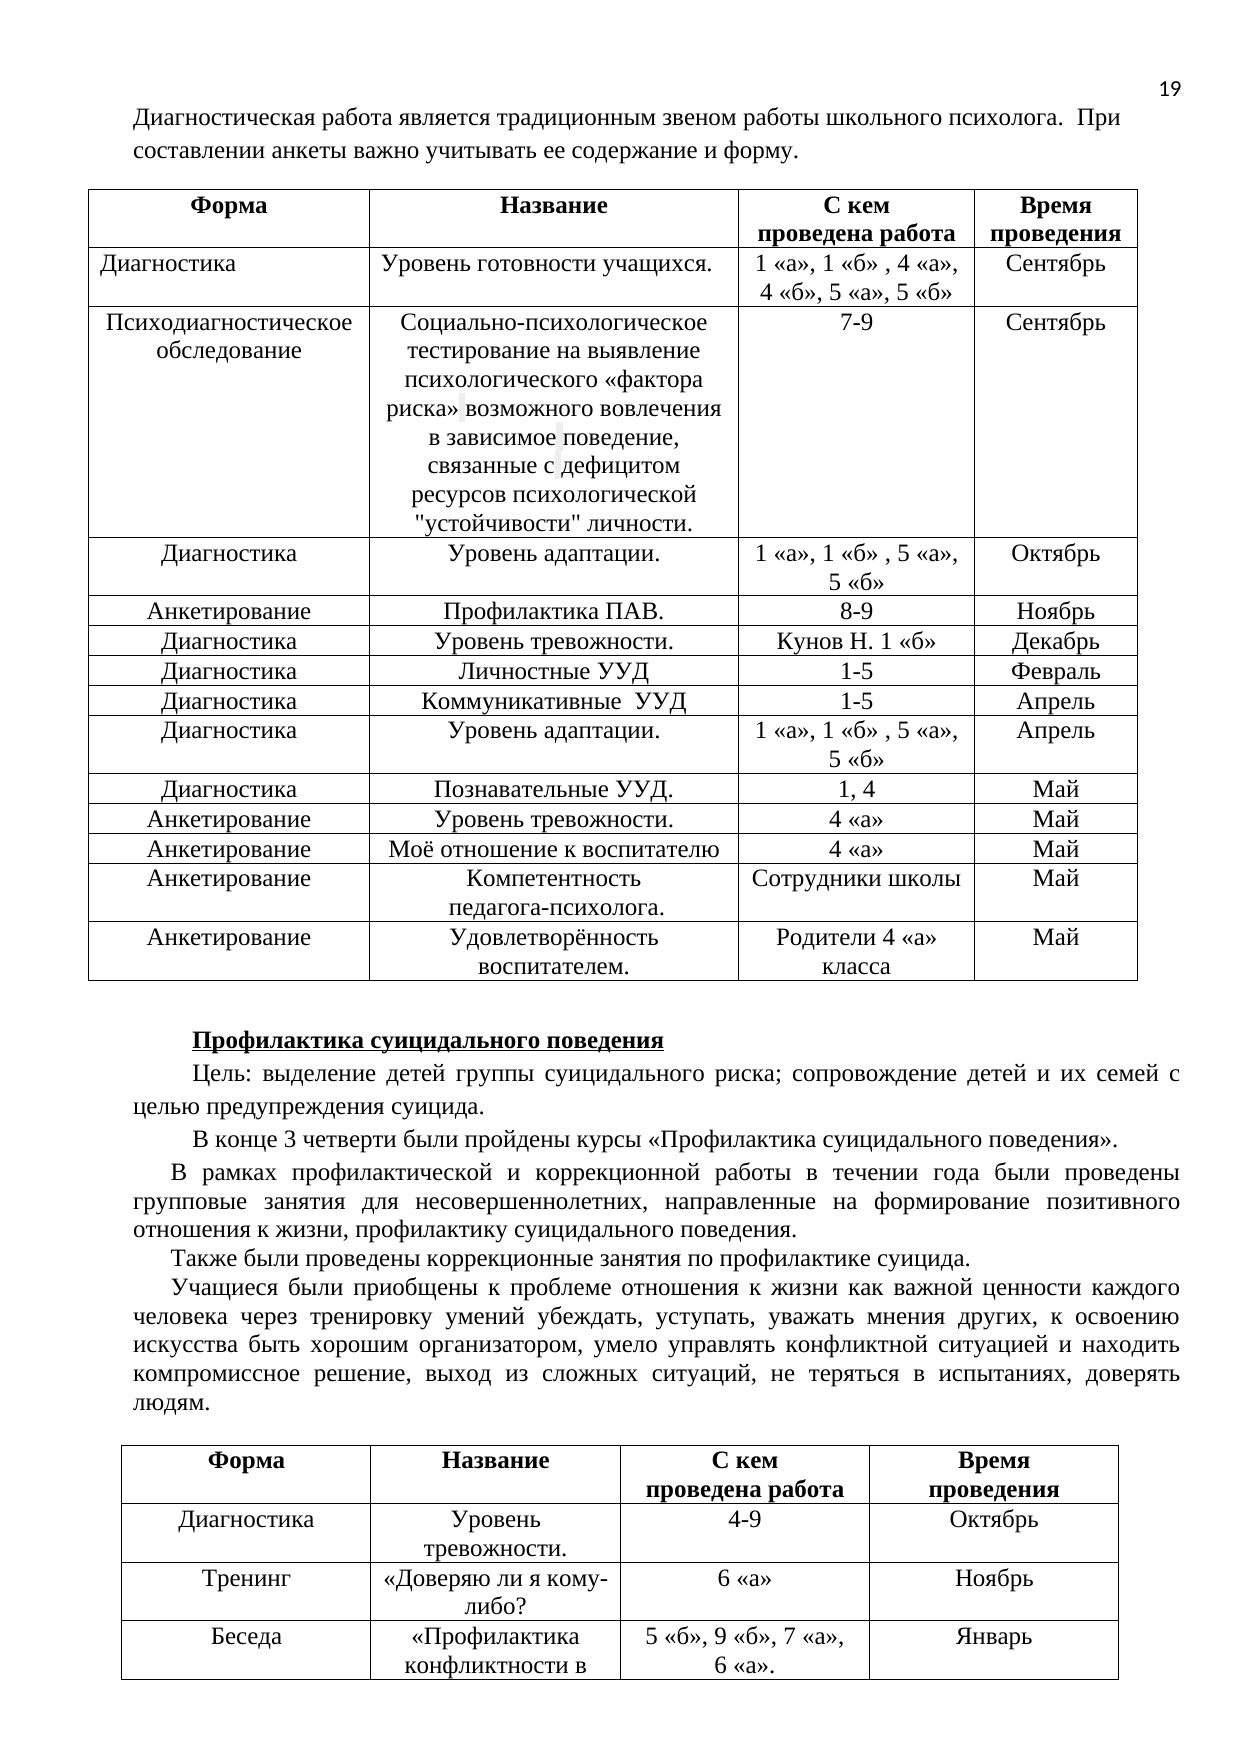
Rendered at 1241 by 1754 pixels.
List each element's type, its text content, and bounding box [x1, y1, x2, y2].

table_cell Май [975, 864, 1137, 921]
table_cell 1 «а», 1 «б» , 4 «а», 4 «б», 5 «а», 5 «б» [739, 248, 974, 306]
table_cell Диагностика [89, 538, 369, 595]
table_cell 6 «а» [621, 1563, 869, 1620]
table_cell Диагностика [89, 686, 369, 714]
table_cell 7-9 [739, 307, 974, 537]
table_cell Диагностика [89, 716, 369, 773]
table_cell Сентябрь [975, 248, 1137, 306]
table_cell Ноябрь [975, 596, 1137, 625]
table_cell Психодиагностическое обследование [89, 307, 369, 537]
table_cell Сотрудники школы [739, 864, 974, 921]
table_cell Компетентность педагога-психолога. [370, 864, 738, 921]
table_cell Анкетирование [89, 834, 369, 862]
table_cell Анкетирование [89, 596, 369, 625]
table_cell Май [975, 774, 1137, 803]
table_cell Анкетирование [89, 922, 369, 979]
table_cell Уровень адаптации. [370, 716, 738, 773]
table_header Форма [122, 1446, 370, 1503]
table_cell Диагностика [89, 248, 369, 306]
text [133, 102, 1181, 163]
table_header С кем проведена работа [621, 1446, 869, 1503]
text Профилактика суицидального поведения [133, 1025, 1181, 1054]
table_cell Беседа [122, 1621, 370, 1679]
table_header Форма [89, 190, 369, 247]
table_cell Апрель [975, 686, 1137, 714]
table_cell 1, 4 [739, 774, 974, 803]
table_cell Социально-психологическое тестирование на выявление психологического «фактора риска» возможного вовлечения в зависимое поведение, связанные с дефицитом ресурсов психологической "устойчивости" личности. [370, 307, 738, 537]
table_cell Уровень тревожности. [370, 804, 738, 833]
table_cell Май [975, 922, 1137, 979]
table_cell Диагностика [89, 626, 369, 655]
table_cell 1-5 [739, 656, 974, 685]
table_cell Уровень готовности учащихся. [370, 248, 738, 306]
table_cell Личностные УУД [370, 656, 738, 685]
table_cell Май [975, 804, 1137, 833]
table_header Название [371, 1446, 620, 1503]
table_cell 4 «а» [739, 834, 974, 862]
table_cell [371, 1621, 620, 1679]
text Учащиеся были приобщены к проблеме отношения к жизни как важной ценности каждого человека через тренировку умений убеждать, уступать, уважать мнения других, к освоению искусства быть хорошим организатором, умело управлять конфликтной ситуацией и находить компромиссное решение, выход из сложных ситуаций, не теряться в испытаниях, доверять людям. [133, 1272, 1181, 1416]
table_cell Диагностика [89, 774, 369, 803]
table_header Время проведения [870, 1446, 1118, 1503]
text В конце 3 четверти были пройдены курсы «Профилактика суицидального поведения». [133, 1124, 1181, 1153]
table_cell Февраль [975, 656, 1137, 685]
table_header Название [370, 190, 738, 247]
table_cell Профилактика ПАВ. [370, 596, 738, 625]
table_cell 8-9 [739, 596, 974, 625]
table_cell Ноябрь [870, 1563, 1118, 1620]
table_cell 4-9 [621, 1504, 869, 1562]
table_cell Май [975, 834, 1137, 862]
table_header С кем проведена работа [739, 190, 974, 247]
table_cell «Доверяю ли я кому-либо? [371, 1563, 620, 1620]
table_cell Анкетирование [89, 864, 369, 921]
table_cell Уровень тревожности. [371, 1504, 620, 1562]
table_cell Моё отношение к воспитателю [370, 834, 738, 862]
table_cell Диагностика [122, 1504, 370, 1562]
table_cell Октябрь [870, 1504, 1118, 1562]
table_cell Январь [870, 1621, 1118, 1679]
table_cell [621, 1621, 869, 1679]
text Цель: выделение детей группы суицидального риска; сопровождение детей и их семей с целью предупреждения суицида. [133, 1058, 1181, 1120]
table_cell 4 «а» [739, 804, 974, 833]
table_header Время проведения [975, 190, 1137, 247]
text В рамках профилактической и коррекционной работы в течении года были проведены групповые занятия для несовершеннолетних, направленные на формирование позитивного отношения к жизни, профилактику суицидального поведения. [133, 1157, 1181, 1243]
table_cell 1 «а», 1 «б» , 5 «а», 5 «б» [739, 538, 974, 595]
table_cell Декабрь [975, 626, 1137, 655]
table_cell Познавательные УУД. [370, 774, 738, 803]
table_cell 1 «а», 1 «б» , 5 «а», 5 «б» [739, 716, 974, 773]
table_cell Уровень тревожности. [370, 626, 738, 655]
table_cell Уровень адаптации. [370, 538, 738, 595]
table_cell 1-5 [739, 686, 974, 714]
table_cell Кунов Н. 1 «б» [739, 626, 974, 655]
table_cell Сентябрь [975, 307, 1137, 537]
table_cell Удовлетворённость воспитателем. [370, 922, 738, 979]
text Также были проведены коррекционные занятия по профилактике суицида. [133, 1243, 1181, 1272]
table_cell Коммуникативные УУД [370, 686, 738, 714]
table_cell Анкетирование [89, 804, 369, 833]
table_cell Апрель [975, 716, 1137, 773]
table_cell Октябрь [975, 538, 1137, 595]
table_cell Родители 4 «а» класса [739, 922, 974, 979]
table_cell Тренинг [122, 1563, 370, 1620]
table_cell Диагностика [89, 656, 369, 685]
